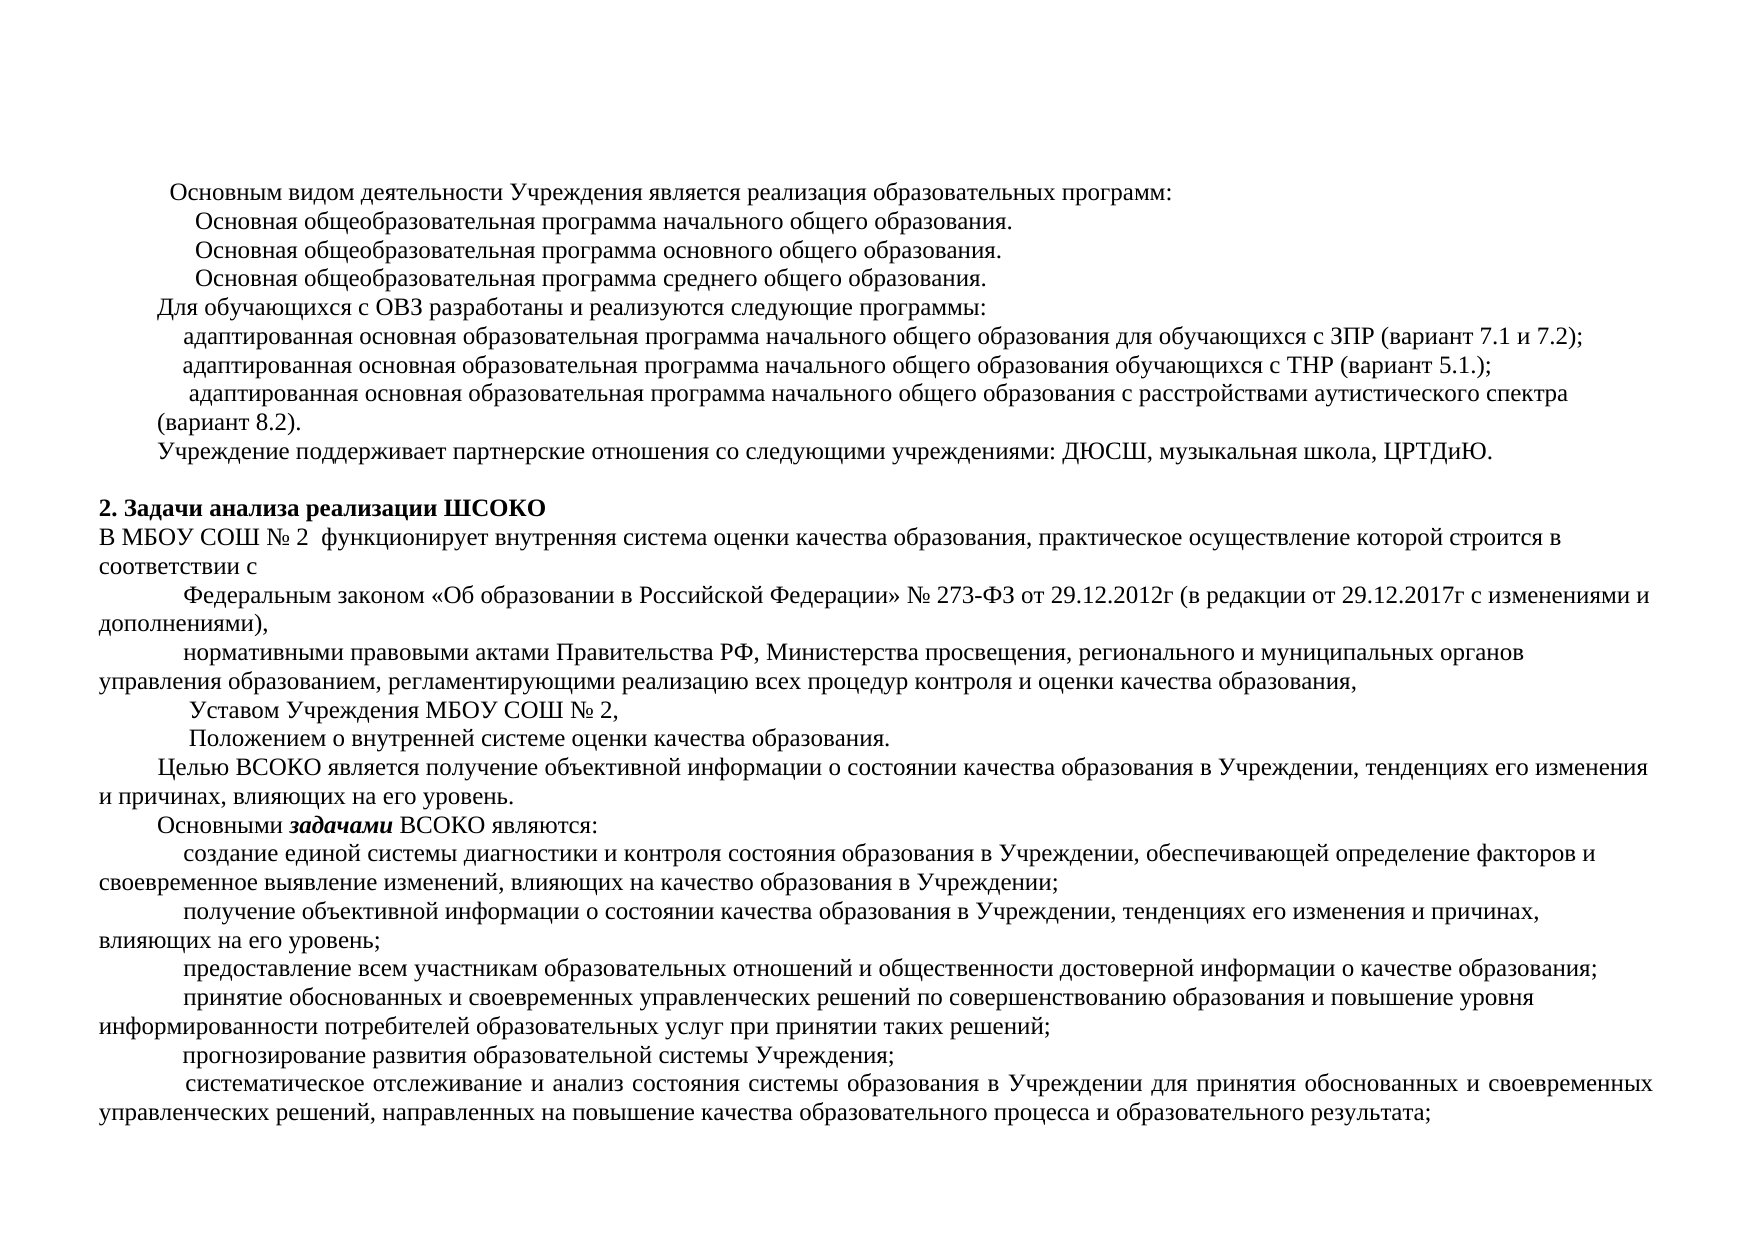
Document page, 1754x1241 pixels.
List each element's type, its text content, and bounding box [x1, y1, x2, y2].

text  предоставление всем участникам образовательных отношений и общественности достоверной информации о качестве образования; [98, 953, 1653, 982]
text Основным видом деятельности Учреждения является реализация образовательных программ: [169, 177, 1656, 206]
text  адаптированная основная образовательная программа начального общего образования с расстройствами аутистического спектра (вариант 8.2). [157, 378, 1651, 436]
text Целью ВСОКО является получение объективной информации о состоянии качества образования в Учреждении, тенденциях его изменения и причинах, влияющих на его уровень. [98, 752, 1653, 810]
text  адаптированная основная образовательная программа начального общего образования для обучающихся с ЗПР (вариант 7.1 и 7.2); [98, 321, 1656, 350]
text  принятие обоснованных и своевременных управленческих решений по совершенствованию образования и повышение уровня информированности потребителей образовательных услуг при принятии таких решений; [98, 982, 1656, 1040]
text  Основная общеобразовательная программа основного общего образования. [169, 235, 1656, 263]
text  систематическое отслеживание и анализ состояния системы образования в Учреждении для принятия обоснованных и своевременных управленческих решений, направленных на повышение качества образовательного процесса и образовательного результата; [98, 1068, 1656, 1126]
text  получение объективной информации о состоянии качества образования в Учреждении, тенденциях его изменения и причинах, влияющих на его уровень; [98, 896, 1653, 953]
text  Уставом Учреждения МБОУ СОШ № 2, [157, 695, 1137, 723]
text  создание единой системы диагностики и контроля состояния образования в Учреждении, обеспечивающей определение факторов и своевременное выявление изменений, влияющих на качество образования в Учреждении; [98, 838, 1656, 896]
text  Положением о внутренней системе оценки качества образования. [157, 723, 1137, 752]
text 2. Задачи анализа реализации ШСОКО [98, 493, 1656, 522]
text  адаптированная основная образовательная программа начального общего образования обучающихся с ТНР (вариант 5.1.); [157, 350, 1651, 378]
text  Основная общеобразовательная программа начального общего образования. [169, 206, 1656, 235]
text В МБОУ СОШ № 2 функционирует внутренняя система оценки качества образования, практическое осуществление которой строится в соответствии с [98, 522, 1656, 580]
text  прогнозирование развития образовательной системы Учреждения; [157, 1040, 1656, 1068]
text Основными задачами ВСОКО являются: [157, 810, 1656, 838]
text  нормативными правовыми актами Правительства РФ, Министерства просвещения, регионального и муниципальных органов управления образованием, регламентирующими реализацию всех процедур контроля и оценки качества образования, [98, 637, 1653, 695]
text Учреждение поддерживает партнерские отношения со следующими учреждениями: ДЮСШ, музыкальная школа, ЦРТДиЮ. [157, 436, 1656, 465]
text  Основная общеобразовательная программа среднего общего образования. [169, 263, 1656, 292]
text Для обучающихся с ОВЗ разработаны и реализуются следующие программы: [157, 292, 1656, 321]
text  Федеральным законом «Об образовании в Российской Федерации» № 273-ФЗ от 29.12.2012г (в редакции от 29.12.2017г с изменениями и дополнениями), [98, 580, 1656, 637]
